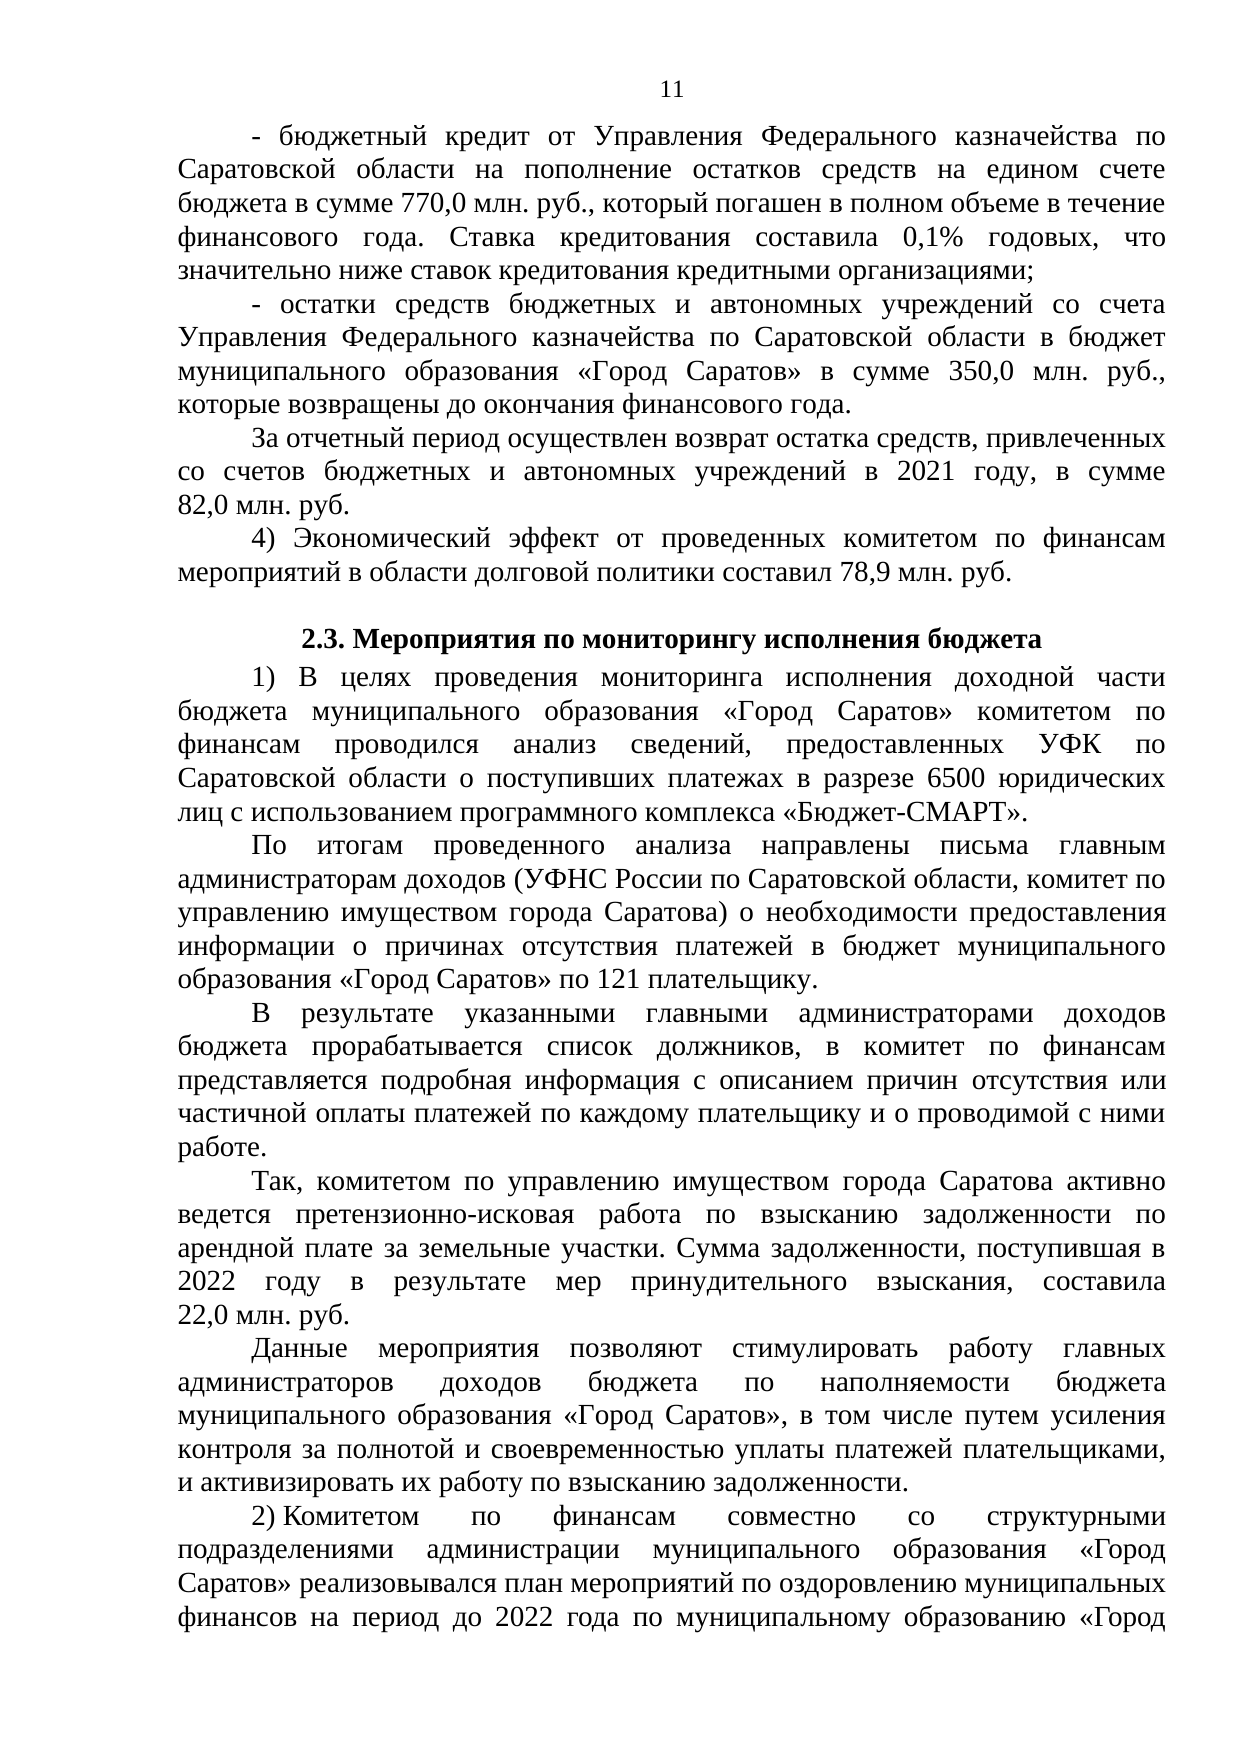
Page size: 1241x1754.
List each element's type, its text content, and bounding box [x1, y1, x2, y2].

text За отчетный период осуществлен возврат остатка средств, привлеченных со счетов бюджетных и автономных учреждений в 2021 году, в сумме 82,0 млн. руб. [177, 420, 1167, 521]
text Так, комитетом по управлению имуществом города Саратова активно ведется претензионно-исковая работа по взысканию задолженности по арендной плате за земельные участки. Сумма задолженности, поступившая в 2022 году в результате мер принудительного взыскания, составила 22,0 млн. руб. [177, 1163, 1167, 1330]
text 4) Экономический эффект от проведенных комитетом по финансам мероприятий в области долговой политики составил 78,9 млн. руб. [177, 521, 1167, 588]
text - остатки средств бюджетных и автономных учреждений со счета Управления Федерального казначейства по Саратовской области в бюджет муниципального образования «Город Саратов» в сумме 350,0 млн. руб., которые возвращены до окончания финансового года. [177, 286, 1167, 420]
text В результате указанными главными администраторами доходов бюджета прорабатывается список должников, в комитет по финансам представляется подробная информация с описанием причин отсутствия или частичной оплаты платежей по каждому плательщику и о проводимой с ними работе. [177, 995, 1167, 1163]
list 2.3. Мероприятия по мониторингу исполнения бюджета [177, 621, 1167, 655]
text - бюджетный кредит от Управления Федерального казначейства по Саратовской области на пополнение остатков средств на едином счете бюджета в сумме 770,0 млн. руб., который погашен в полном объеме в течение финансового года. Ставка кредитования составила 0,1% годовых, что значительно ниже ставок кредитования кредитными организациями; [177, 118, 1167, 286]
text 1) В целях проведения мониторинга исполнения доходной части бюджета муниципального образования «Город Саратов» комитетом по финансам проводился анализ сведений, предоставленных УФК по Саратовской области о поступивших платежах в разрезе 6500 юридических лиц с использованием программного комплекса «Бюджет-СМАРТ». [177, 659, 1167, 827]
text По итогам проведенного анализа направлены письма главным администраторам доходов (УФНС России по Саратовской области, комитет по управлению имуществом города Саратова) о необходимости предоставления информации о причинах отсутствия платежей в бюджет муниципального образования «Город Саратов» по 121 плательщику. [177, 827, 1167, 995]
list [177, 1498, 1167, 1632]
text Данные мероприятия позволяют стимулировать работу главных администраторов доходов бюджета по наполняемости бюджета муниципального образования «Город Саратов», в том числе путем усиления контроля за полнотой и своевременностью уплаты платежей плательщиками, и активизировать их работу по взысканию задолженности. [177, 1330, 1167, 1498]
